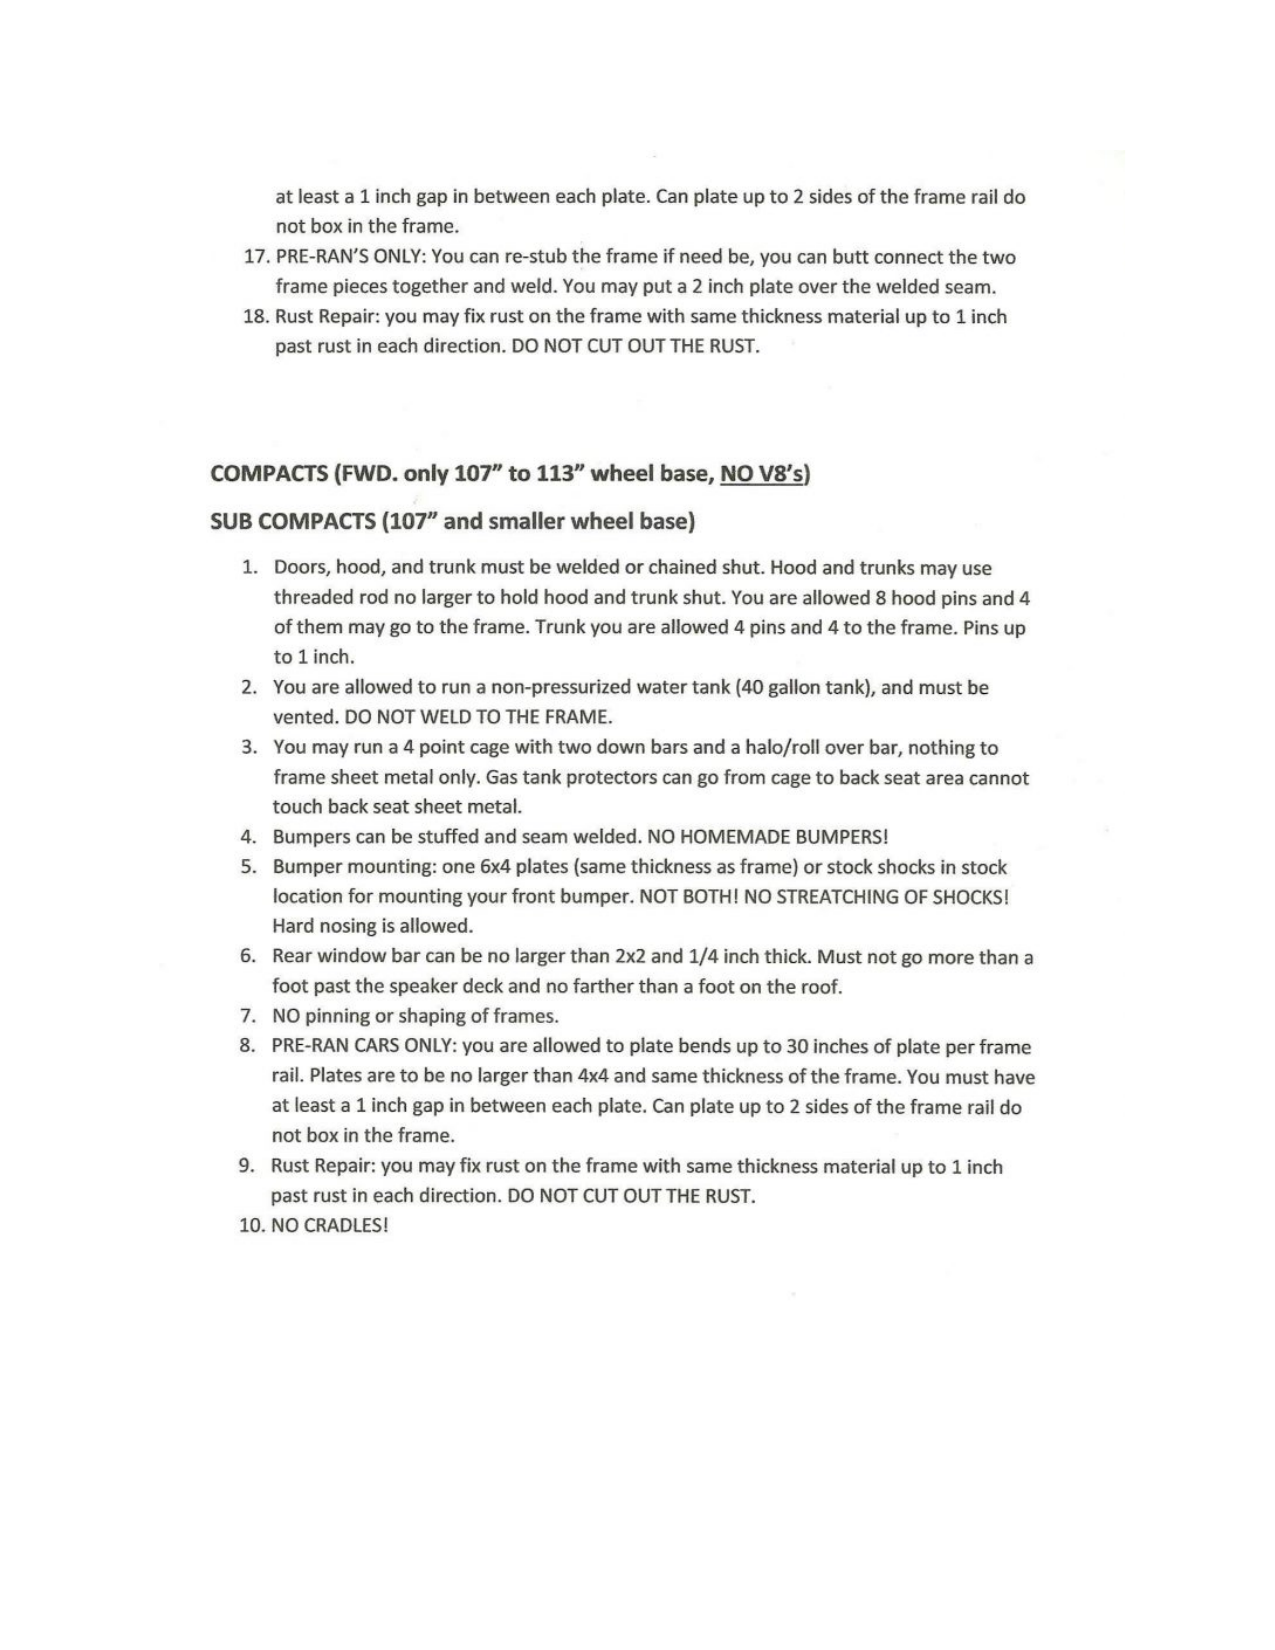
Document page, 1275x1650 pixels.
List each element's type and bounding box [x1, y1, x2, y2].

picture [150, 150, 1125, 1347]
